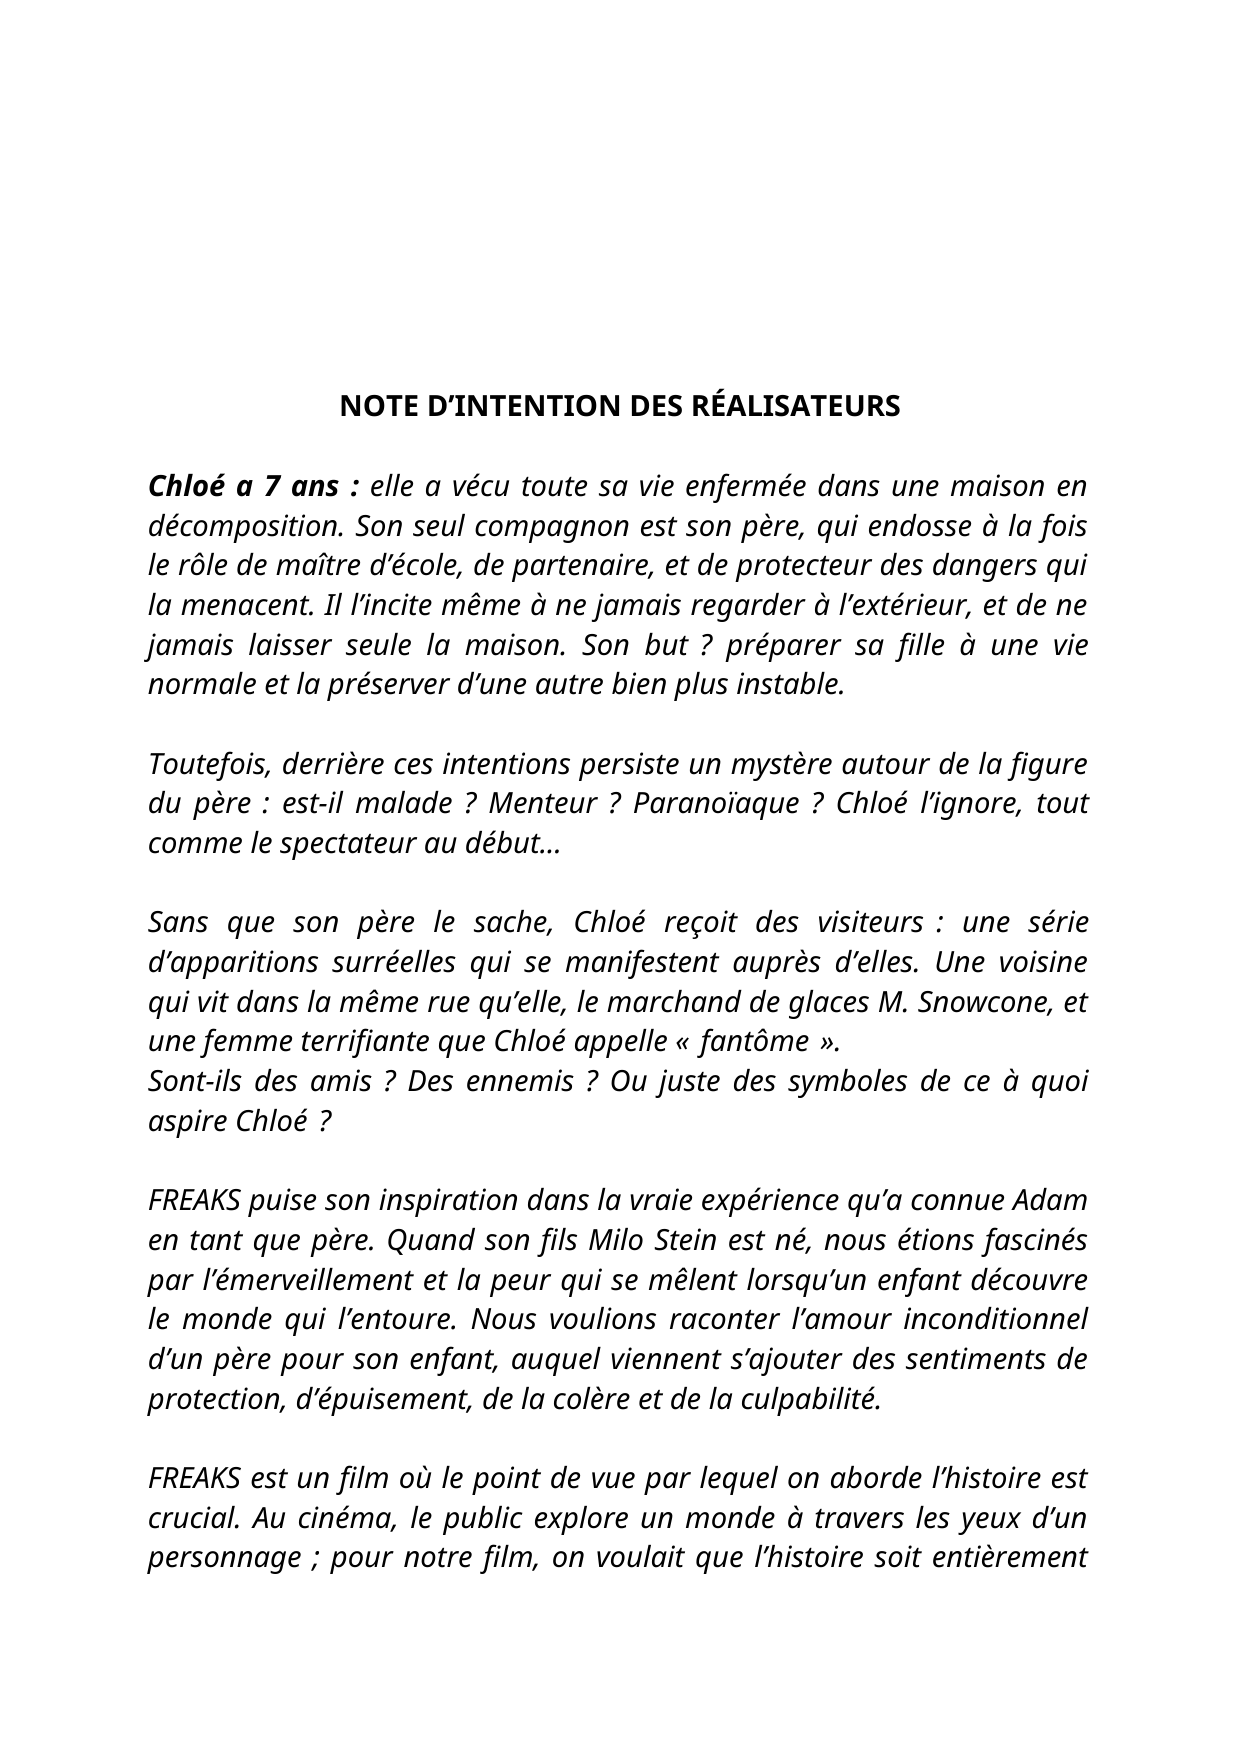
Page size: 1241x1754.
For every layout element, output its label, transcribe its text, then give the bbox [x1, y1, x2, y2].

text NOTE D’INTENTION DES RÉALISATEURS [148, 386, 1093, 425]
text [148, 1457, 1093, 1576]
text Toutefois, derrière ces intentions persiste un mystère autour de la figure du père : est-il malade ? Menteur ? Paranoïaque ? Chloé l’ignore, tout comme le spectateur au début... [148, 743, 1093, 862]
text Sont-ils des amis ? Des ennemis ? Ou juste des symboles de ce à quoi aspire Chloé ? [148, 1060, 1093, 1140]
text Sans que son père le sache, Chloé reçoit des visiteurs : une série d’apparitions surréelles qui se manifestent auprès d’elles. Une voisine qui vit dans la même rue qu’elle, le marchand de glaces M. Snowcone, et une femme terrifiante que Chloé appelle « fantôme ». [148, 902, 1093, 1060]
text Chloé a 7 ans : elle a vécu toute sa vie enfermée dans une maison en décomposition. Son seul compagnon est son père, qui endosse à la fois le rôle de maître d’école, de partenaire, et de protecteur des dangers qui la menacent. Il l’incite même à ne jamais regarder à l’extérieur, et de ne jamais laisser seule la maison. Son but ? préparer sa fille à une vie normale et la préserver d’une autre bien plus instable. [148, 465, 1093, 703]
text FREAKS puise son inspiration dans la vraie expérience qu’a connue Adam en tant que père. Quand son fils Milo Stein est né, nous étions fascinés par l’émerveillement et la peur qui se mêlent lorsqu’un enfant découvre le monde qui l’entoure. Nous voulions raconter l’amour inconditionnel d’un père pour son enfant, auquel viennent s’ajouter des sentiments de protection, d’épuisement, de la colère et de la culpabilité. [148, 1179, 1093, 1418]
